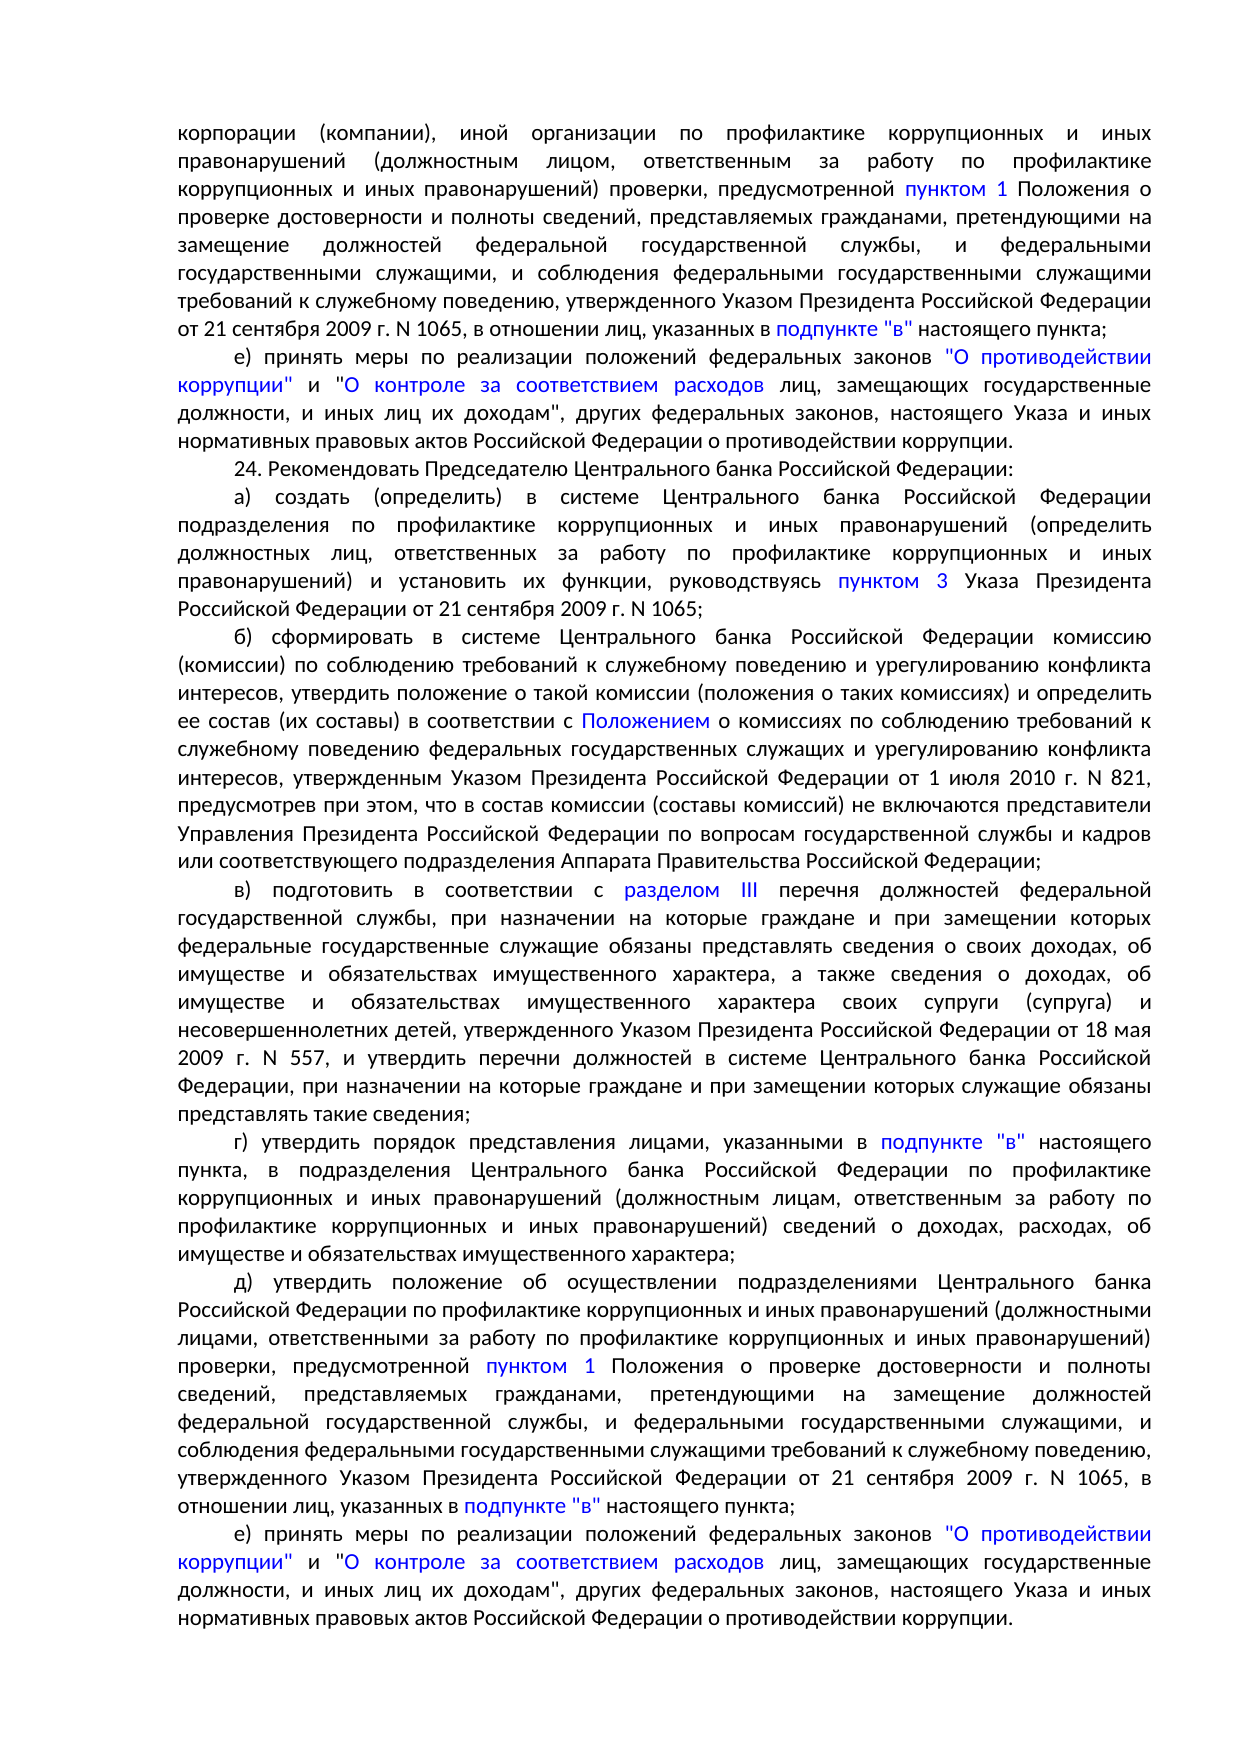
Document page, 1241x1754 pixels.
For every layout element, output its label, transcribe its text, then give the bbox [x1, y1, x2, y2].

text 24. Рекомендовать Председателю Центрального банка Российской Федерации: [177, 454, 1152, 482]
text а) создать (определить) в системе Центрального банка Российской Федерации подразделения по профилактике коррупционных и иных правонарушений (определить должностных лиц, ответственных за работу по профилактике коррупционных и иных правонарушений) и установить их функции, руководствуясь пунктом 3 Указа Президента Российской Федерации от 21 сентября 2009 г. N 1065; [177, 482, 1152, 622]
text е) принять меры по реализации положений федеральных законов "О противодействии коррупции" и "О контроле за соответствием расходов лиц, замещающих государственные должности, и иных лиц их доходам", других федеральных законов, настоящего Указа и иных нормативных правовых актов Российской Федерации о противодействии коррупции. [177, 1519, 1152, 1631]
text б) сформировать в системе Центрального банка Российской Федерации комиссию (комиссии) по соблюдению требований к служебному поведению и урегулированию конфликта интересов, утвердить положение о такой комиссии (положения о таких комиссиях) и определить ее состав (их составы) в соответствии с Положением о комиссиях по соблюдению требований к служебному поведению федеральных государственных служащих и урегулированию конфликта интересов, утвержденным Указом Президента Российской Федерации от 1 июля 2010 г. N 821, предусмотрев при этом, что в состав комиссии (составы комиссий) не включаются представители Управления Президента Российской Федерации по вопросам государственной службы и кадров или соответствующего подразделения Аппарата Правительства Российской Федерации; [177, 622, 1152, 875]
text в) подготовить в соответствии с разделом III перечня должностей федеральной государственной службы, при назначении на которые граждане и при замещении которых федеральные государственные служащие обязаны представлять сведения о своих доходах, об имуществе и обязательствах имущественного характера, а также сведения о доходах, об имуществе и обязательствах имущественного характера своих супруги (супруга) и несовершеннолетних детей, утвержденного Указом Президента Российской Федерации от 18 мая 2009 г. N 557, и утвердить перечни должностей в системе Центрального банка Российской Федерации, при назначении на которые граждане и при замещении которых служащие обязаны представлять такие сведения; [177, 875, 1152, 1127]
text д) утвердить положение об осуществлении подразделениями Центрального банка Российской Федерации по профилактике коррупционных и иных правонарушений (должностными лицами, ответственными за работу по профилактике коррупционных и иных правонарушений) проверки, предусмотренной пунктом 1 Положения о проверке достоверности и полноты сведений, представляемых гражданами, претендующими на замещение должностей федеральной государственной службы, и федеральными государственными служащими, и соблюдения федеральными государственными служащими требований к служебному поведению, утвержденного Указом Президента Российской Федерации от 21 сентября 2009 г. N 1065, в отношении лиц, указанных в подпункте "в" настоящего пункта; [177, 1267, 1152, 1519]
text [177, 118, 1152, 342]
text г) утвердить порядок представления лицами, указанными в подпункте "в" настоящего пункта, в подразделения Центрального банка Российской Федерации по профилактике коррупционных и иных правонарушений (должностным лицам, ответственным за работу по профилактике коррупционных и иных правонарушений) сведений о доходах, расходах, об имуществе и обязательствах имущественного характера; [177, 1127, 1152, 1267]
text е) принять меры по реализации положений федеральных законов "О противодействии коррупции" и "О контроле за соответствием расходов лиц, замещающих государственные должности, и иных лиц их доходам", других федеральных законов, настоящего Указа и иных нормативных правовых актов Российской Федерации о противодействии коррупции. [177, 342, 1152, 454]
